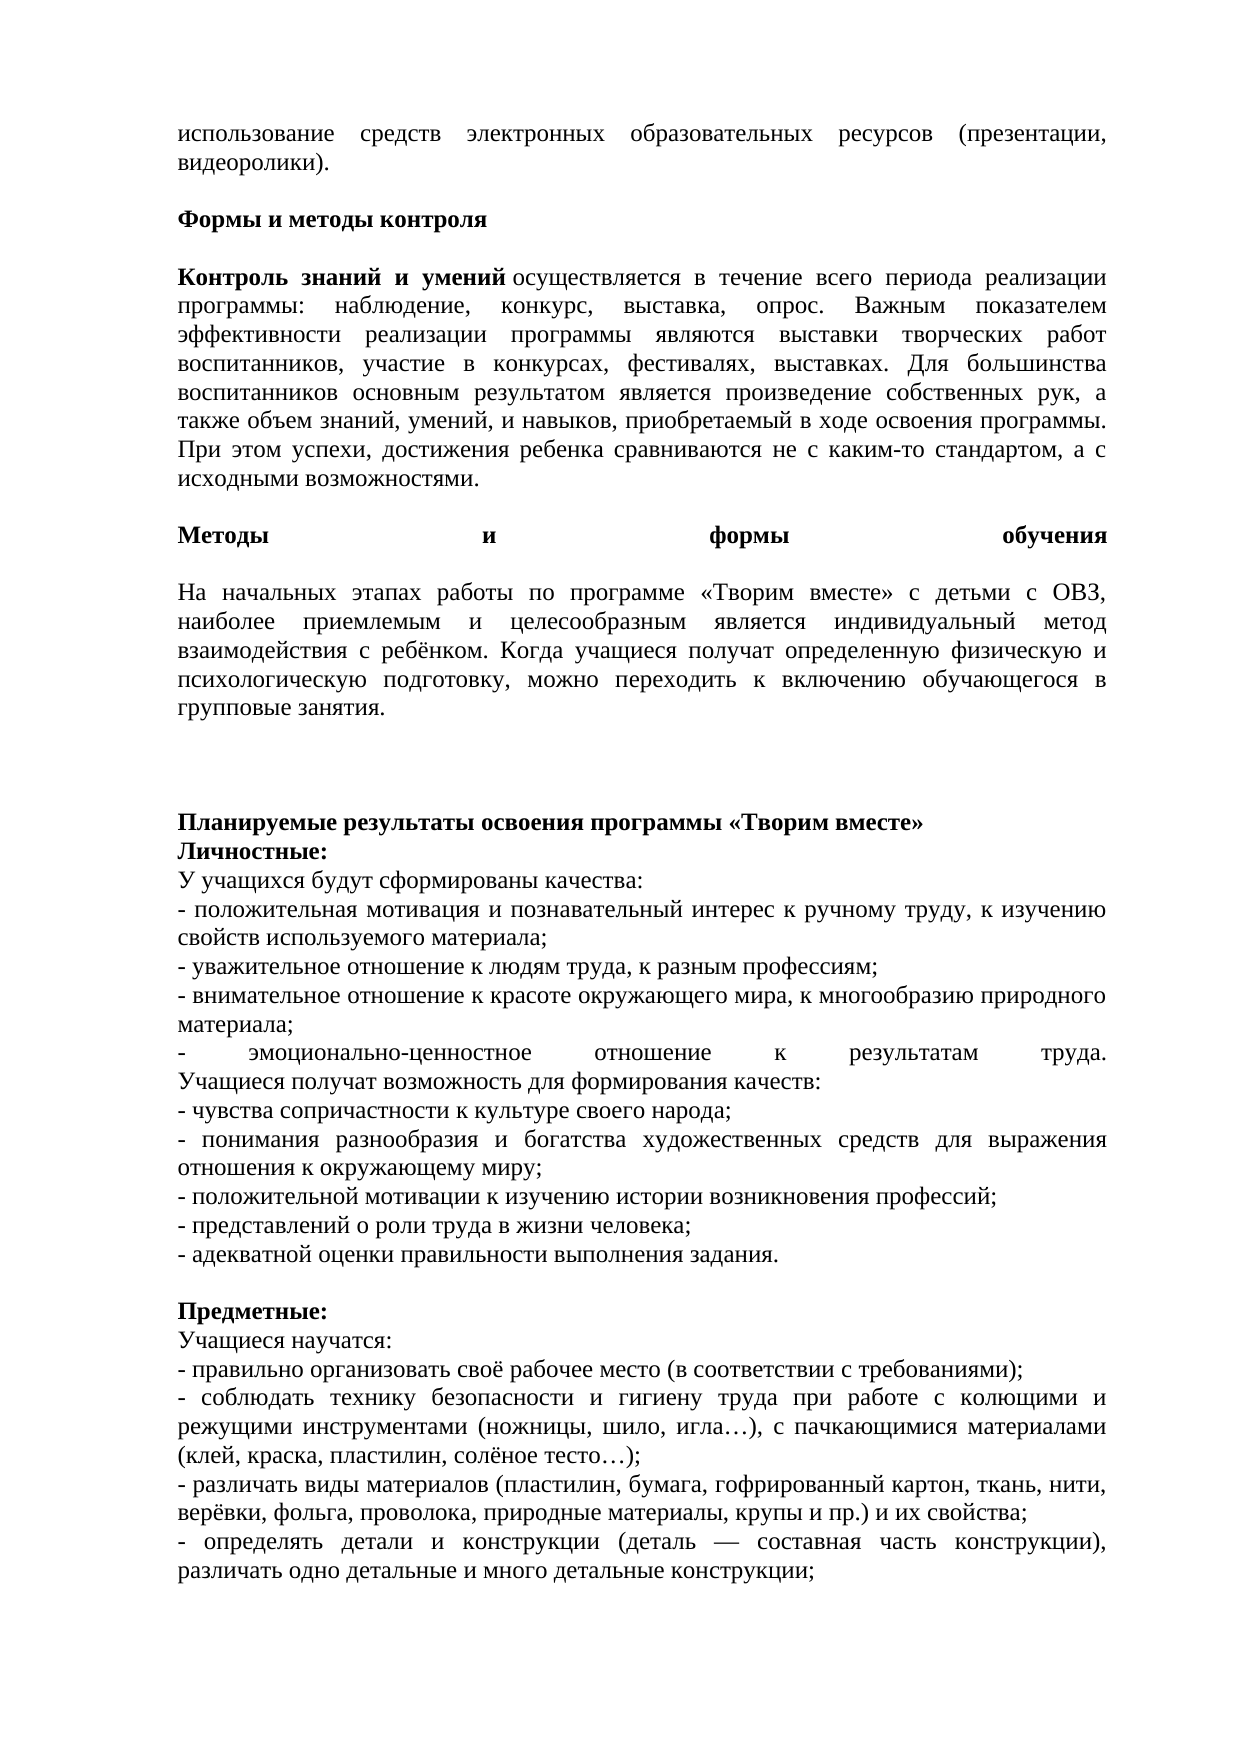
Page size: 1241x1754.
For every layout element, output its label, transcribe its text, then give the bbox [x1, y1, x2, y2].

text Методы и формы обучения [177, 521, 1107, 577]
text Контроль знаний и умений осуществляется в течение всего периода реализации программы: наблюдение, конкурс, выставка, опрос. Важным показателем эффективности реализации программы являются выставки творческих работ воспитанников, участие в конкурсах, фестивалях, выставках. Для большинства воспитанников основным результатом является произведение собственных рук, а также объем знаний, умений, и навыков, приобретаемый в ходе освоения программы. При этом успехи, достижения ребенка сравниваются не с каким-то стандартом, а с исходными возможностями. [177, 262, 1107, 492]
text - эмоционально-ценностное отношение к результатам труда. Учащиеся получат возможность для формирования качеств: [177, 1037, 1107, 1095]
text Личностные: [177, 836, 1107, 865]
text использование средств электронных образовательных ресурсов (презентации, видеоролики). [177, 118, 1107, 176]
text - различать виды материалов (пластилин, бумага, гофрированный картон, ткань, нити, верёвки, фольга, проволока, природные материалы, крупы и пр.) и их свойства; [177, 1469, 1107, 1526]
text - правильно организовать своё рабочее место (в соответствии с требованиями); [177, 1354, 1107, 1382]
text - понимания разнообразия и богатства художественных средств для выражения отношения к окружающему миру; [177, 1124, 1107, 1181]
text Формы и методы контроля [177, 204, 1107, 233]
text - положительной мотивации к изучению истории возникновения профессий; [177, 1181, 1107, 1210]
text На начальных этапах работы по программе «Творим вместе» с детьми с ОВЗ, наиболее приемлемым и целесообразным является индивидуальный метод взаимодействия с ребёнком. Когда учащиеся получат определенную физическую и психологическую подготовку, можно переходить к включению обучающегося в групповые занятия. [177, 577, 1107, 721]
text Учащиеся научатся: [177, 1325, 1107, 1354]
text Планируемые результаты освоения программы «Творим вместе» [177, 807, 1107, 836]
text - чувства сопричастности к культуре своего народа; [177, 1095, 1107, 1124]
text - внимательное отношение к красоте окружающего мира, к многообразию природного материала; [177, 980, 1107, 1037]
text - адекватной оценки правильности выполнения задания. [177, 1239, 1107, 1267]
text - определять детали и конструкции (деталь — составная часть конструкции), различать одно детальные и много детальные конструкции; [177, 1526, 1107, 1584]
text - уважительное отношение к людям труда, к разным профессиям; [177, 951, 1107, 980]
text - представлений о роли труда в жизни человека; [177, 1210, 1107, 1239]
text - соблюдать технику безопасности и гигиену труда при работе с колющими и режущими инструментами (ножницы, шило, игла…), с пачкающимися материалами (клей, краска, пластилин, солёное тесто…); [177, 1382, 1107, 1469]
text - положительная мотивация и познавательный интерес к ручному труду, к изучению свойств используемого материала; [177, 894, 1107, 951]
text Предметные: [177, 1296, 1107, 1325]
text У учащихся будут сформированы качества: [177, 865, 1107, 894]
